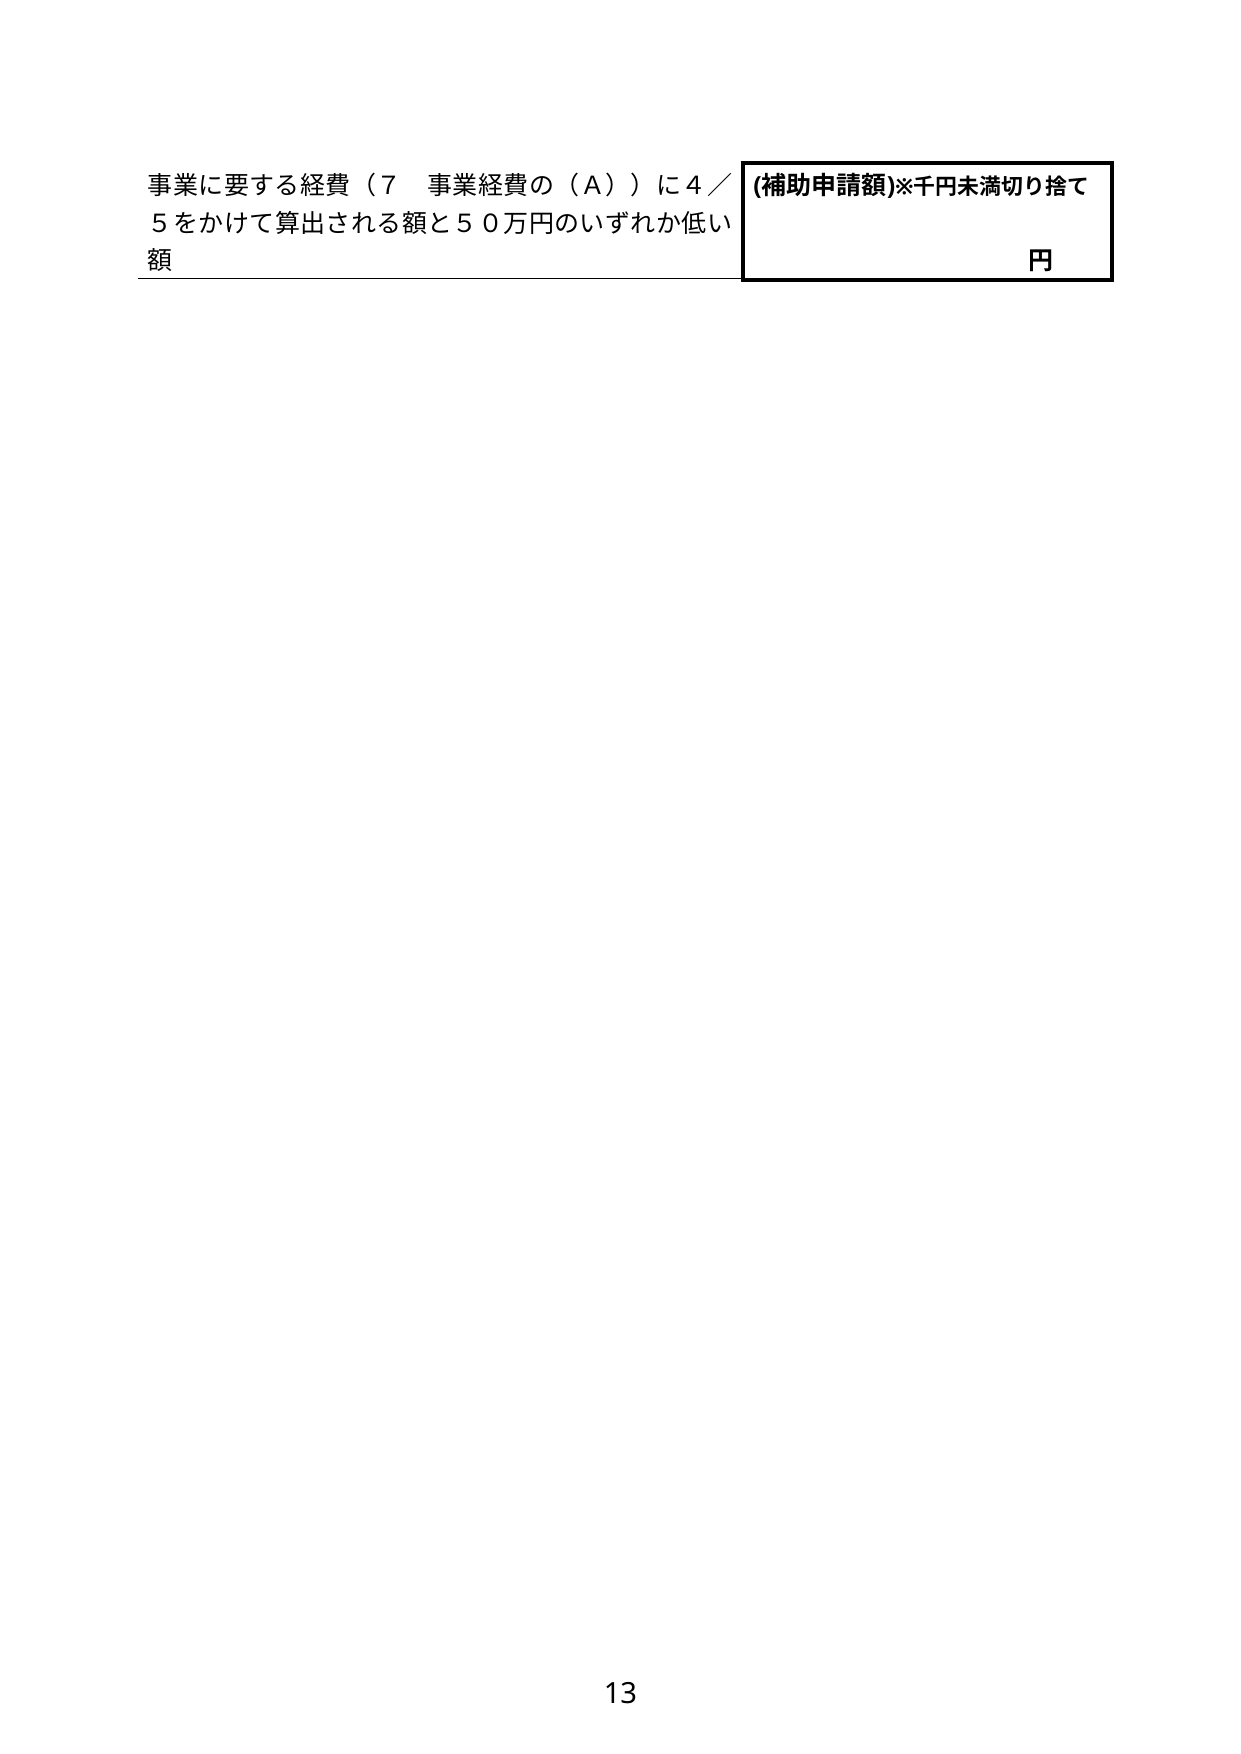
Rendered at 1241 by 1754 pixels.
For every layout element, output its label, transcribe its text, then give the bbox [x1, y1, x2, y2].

table_header 事業に要する経費（７ 事業経費の（Ａ））に４／５をかけて算出される額と５０万円のいずれか低い額 [138, 161, 741, 278]
table_header (補助申請額)※千円未満切り捨て 円 [745, 165, 1110, 278]
